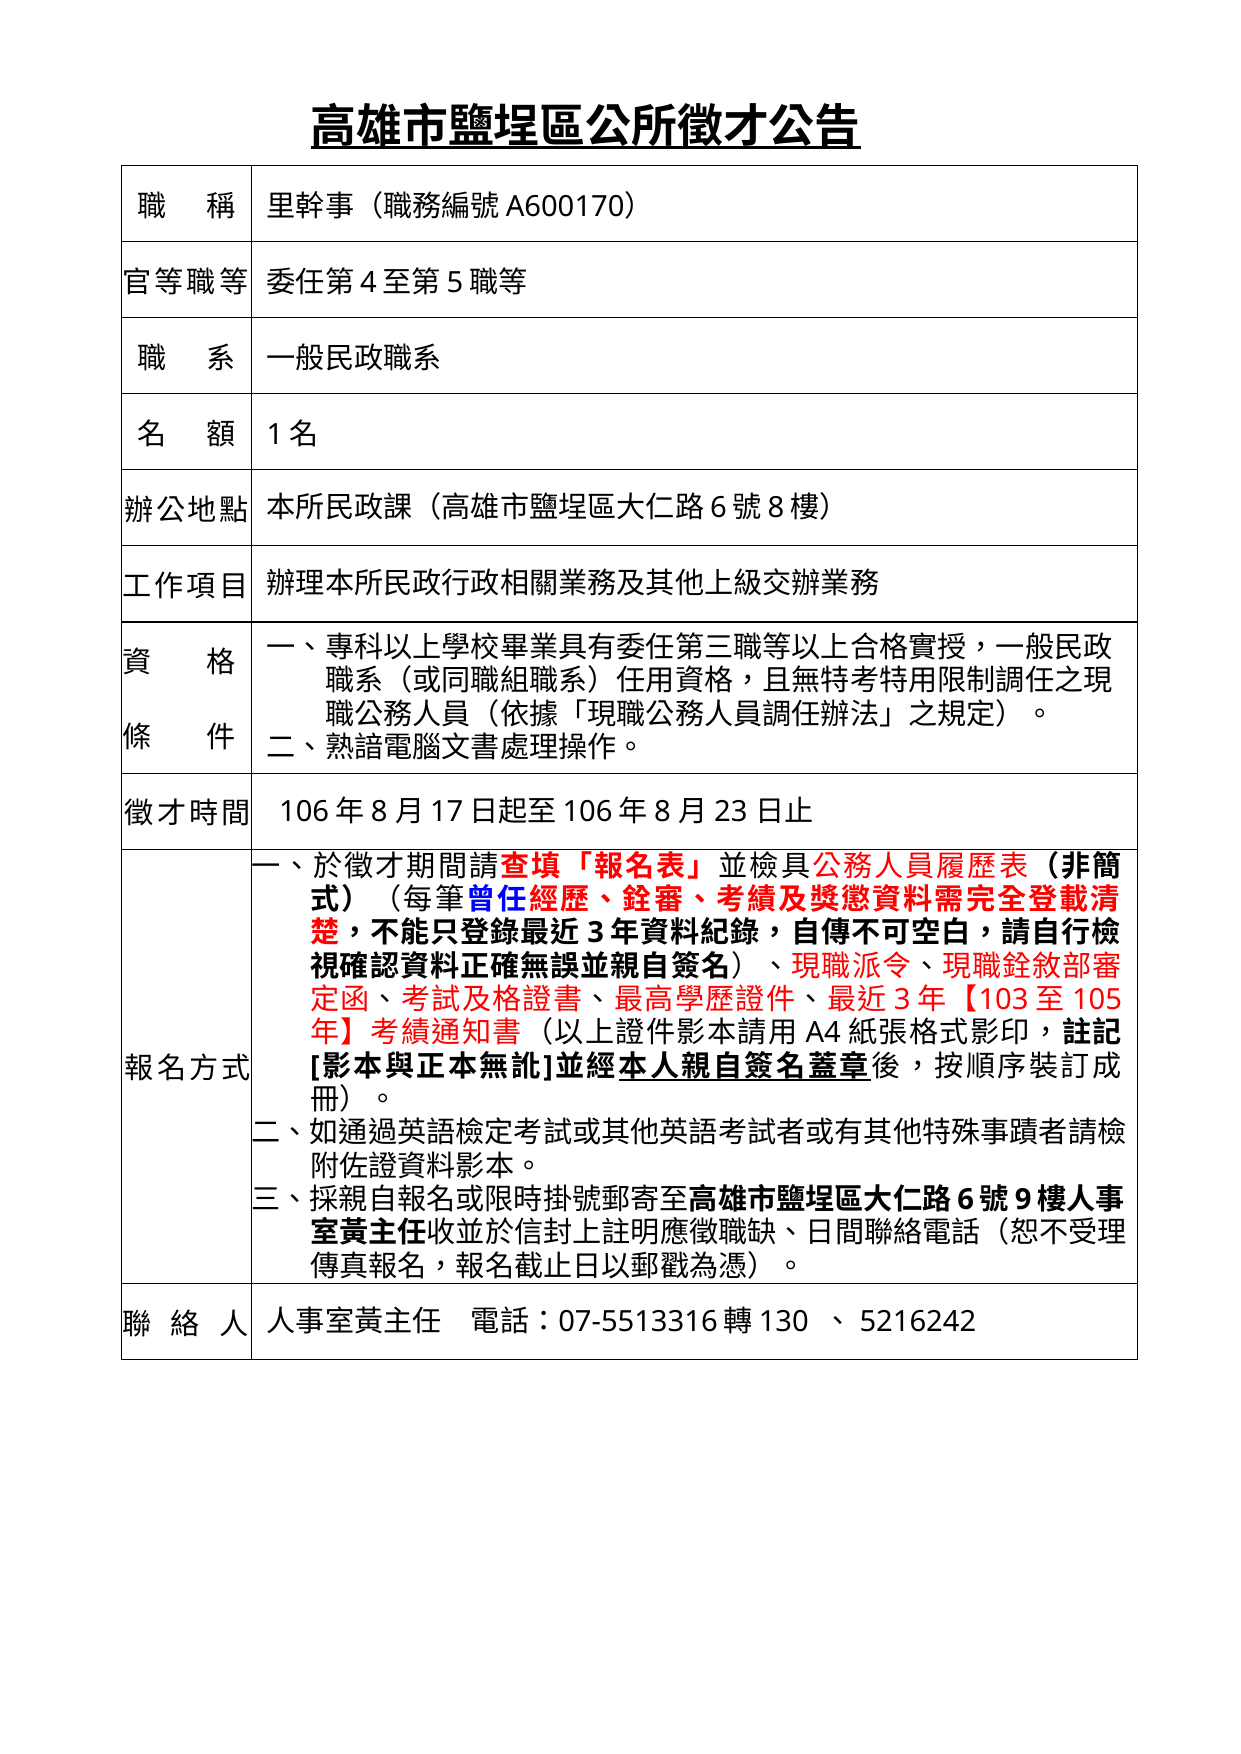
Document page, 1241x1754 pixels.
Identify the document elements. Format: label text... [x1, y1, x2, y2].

table_cell 人事室黃主任 電話：07-5513316轉130 、 5216242 [252, 1284, 1137, 1359]
table_cell 一般民政職系 [252, 318, 1137, 393]
table_cell 1名 [252, 394, 1137, 469]
table_cell 一、專科以上學校畢業具有委任第三職等以上合格實授，一般民政職系（或同職組職系）任用資格，且無特考特用限制調任之現職公務人員（依據「現職公務人員調任辦法」之規定）。 二、熟諳電腦文書處理操作。 [252, 623, 1137, 772]
table_cell 辦公地點 [122, 470, 251, 545]
table_header 里幹事（職務編號A600170） [252, 166, 1137, 241]
table_cell 職系 [122, 318, 251, 393]
table_cell 名額 [122, 394, 251, 469]
table_cell 本所民政課（高雄市鹽埕區大仁路6號8樓） [252, 470, 1137, 545]
table_cell 106年 8 月17日起至106年 8 月 23 日止 [252, 774, 1137, 848]
table_header 職稱 [122, 166, 251, 241]
table_cell 官等職等 [122, 242, 251, 317]
text 高雄市鹽埕區公所徵才公告 [118, 89, 1053, 156]
table_cell 委任第4至第5職等 [252, 242, 1137, 317]
table_cell 工作項目 [122, 546, 251, 621]
table_cell 資格 條件 [122, 623, 251, 772]
table_cell 報名方式 [122, 850, 251, 1283]
table_cell 聯絡人 [122, 1284, 251, 1359]
table_cell 辦理本所民政行政相關業務及其他上級交辦業務 [252, 546, 1137, 621]
table_cell 一、於徵才期間請查填「報名表」並檢具公務人員履歷表（非簡式）（每筆曾任經歷、銓審、考績及獎懲資料需完全登載清楚，不能只登錄最近3年資料紀錄，自傳不可空白，請自行檢視確認資料正確無誤並親自簽名）、現職派令、現職銓敘部審定函、考試及格證書、最高學歷證件、最近3年【103至105年】考績通知書（以上證件影本請用A4紙張格式影印，註記[影本與正本無訛]並經本人親自簽名蓋章後，按順序裝訂成冊）。 二、如通過英語檢定考試或其他英語考試者或有其他特殊事蹟者請檢附佐證資料影本。 三、採親自報名或限時掛號郵寄至高雄市鹽埕區大仁路6號9樓人事室黃主任收並於信封上註明應徵職缺、日間聯絡電話（恕不受理傳真報名，報名截止日以郵戳為憑）。 [252, 850, 1137, 1283]
table_cell 徵才時間 [122, 774, 251, 848]
